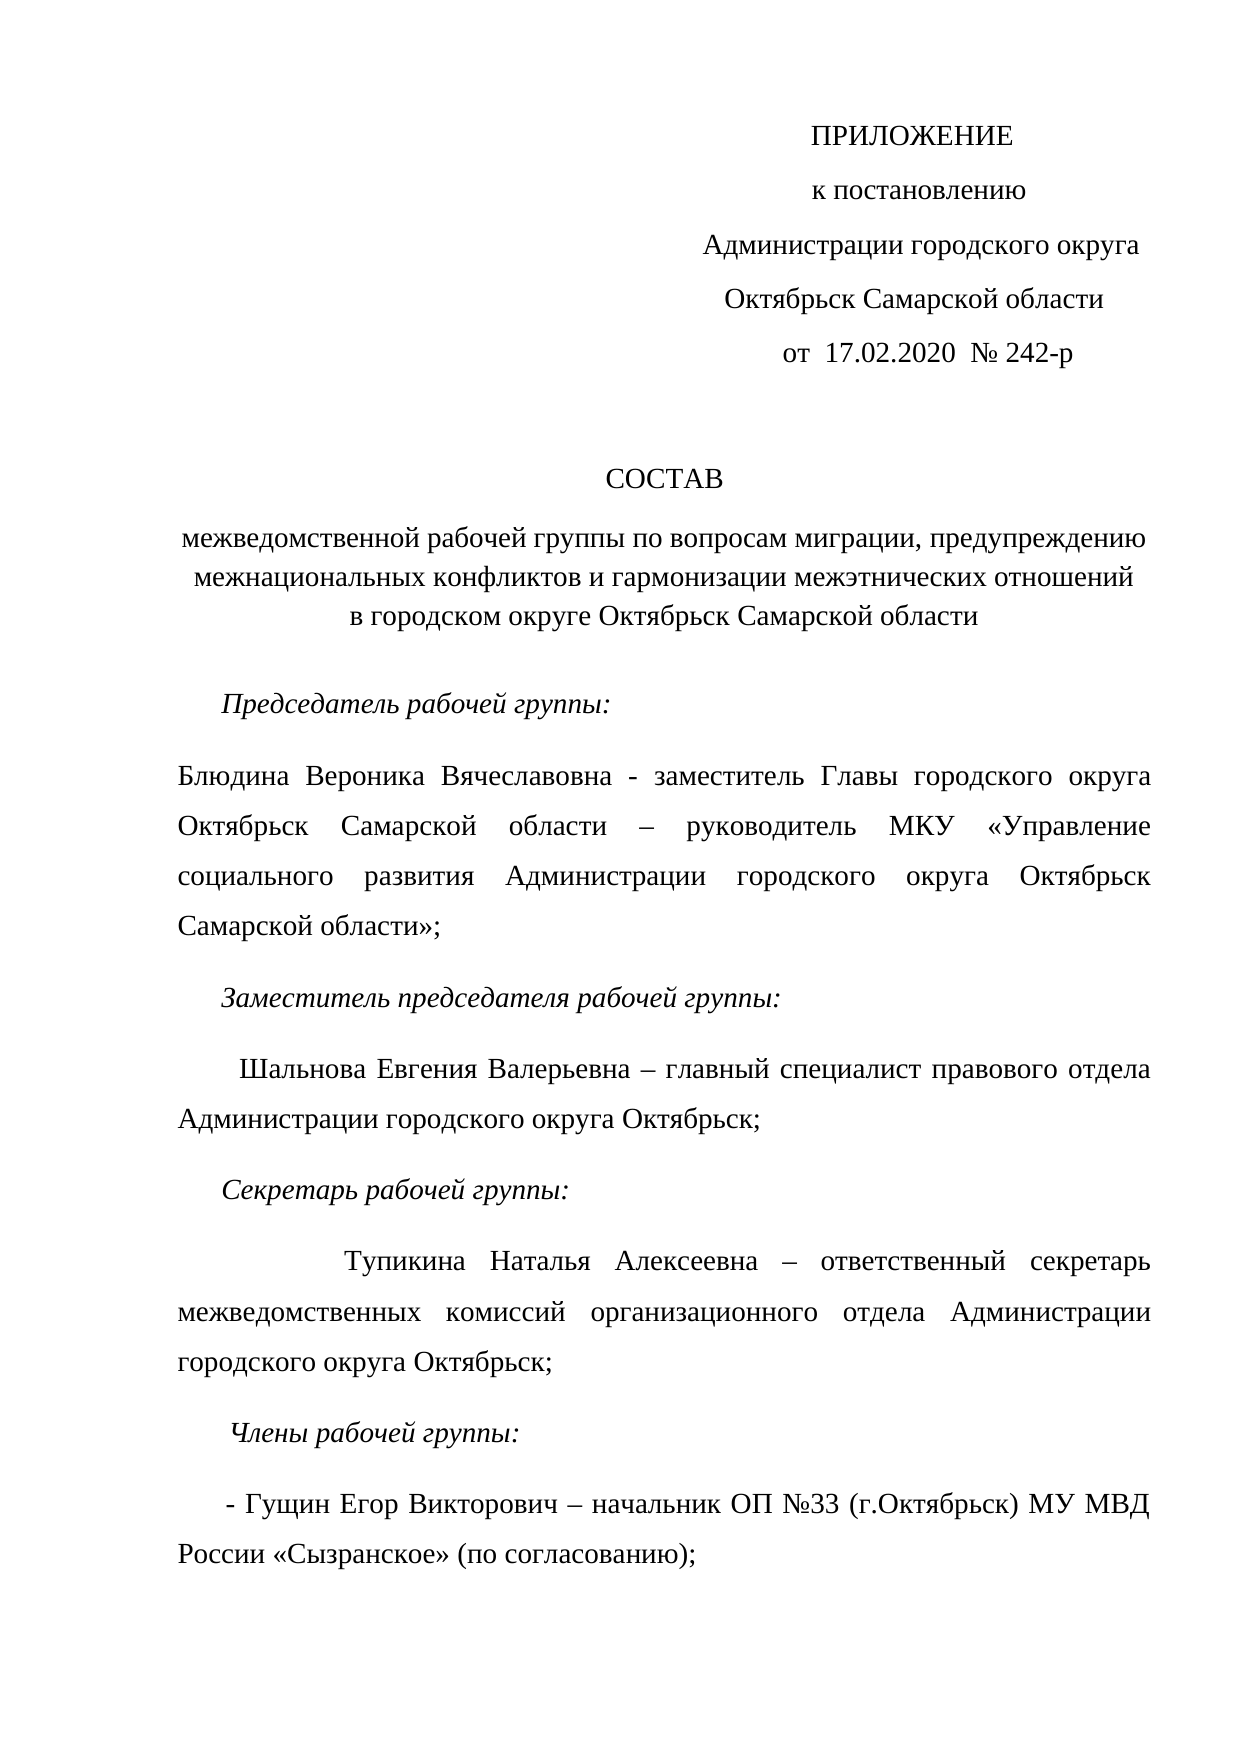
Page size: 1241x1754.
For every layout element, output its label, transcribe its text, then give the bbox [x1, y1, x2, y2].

text Секретарь рабочей группы: [177, 1172, 1152, 1206]
text Тупикина Наталья Алексеевна – ответственный секретарь межведомственных комиссий организационного отдела Администрации городского округа Октябрьск; [177, 1243, 1152, 1378]
text Октябрьск Самарской области [177, 281, 1152, 315]
text Председатель рабочей группы: [177, 686, 1152, 720]
text Блюдина Вероника Вячеславовна - заместитель Главы городского округа Октябрьск Самарской области – руководитель МКУ «Управление социального развития Администрации городского округа Октябрьск Самарской области»; [177, 758, 1152, 942]
text от 17.02.2020 № 242-р [177, 336, 1152, 369]
text межведомственной рабочей группы по вопросам миграции, предупреждению межнациональных конфликтов и гармонизации межэтнических отношений в городском округе Октябрьск Самарской области [177, 521, 1150, 631]
text Члены рабочей группы: [177, 1415, 1152, 1449]
text Администрации городского округа [177, 227, 1152, 260]
text СОСТАВ [177, 461, 1152, 495]
text ПРИЛОЖЕНИЕ [177, 118, 1152, 152]
text к постановлению [177, 172, 1152, 206]
text Шальнова Евгения Валерьевна – главный специалист правового отдела Администрации городского округа Октябрьск; [177, 1051, 1152, 1135]
text - Гущин Егор Викторович – начальник ОП №33 (г.Октябрьск) МУ МВД России «Сызранское» (по согласованию); [177, 1486, 1152, 1570]
text Заместитель председателя рабочей группы: [177, 980, 1152, 1013]
